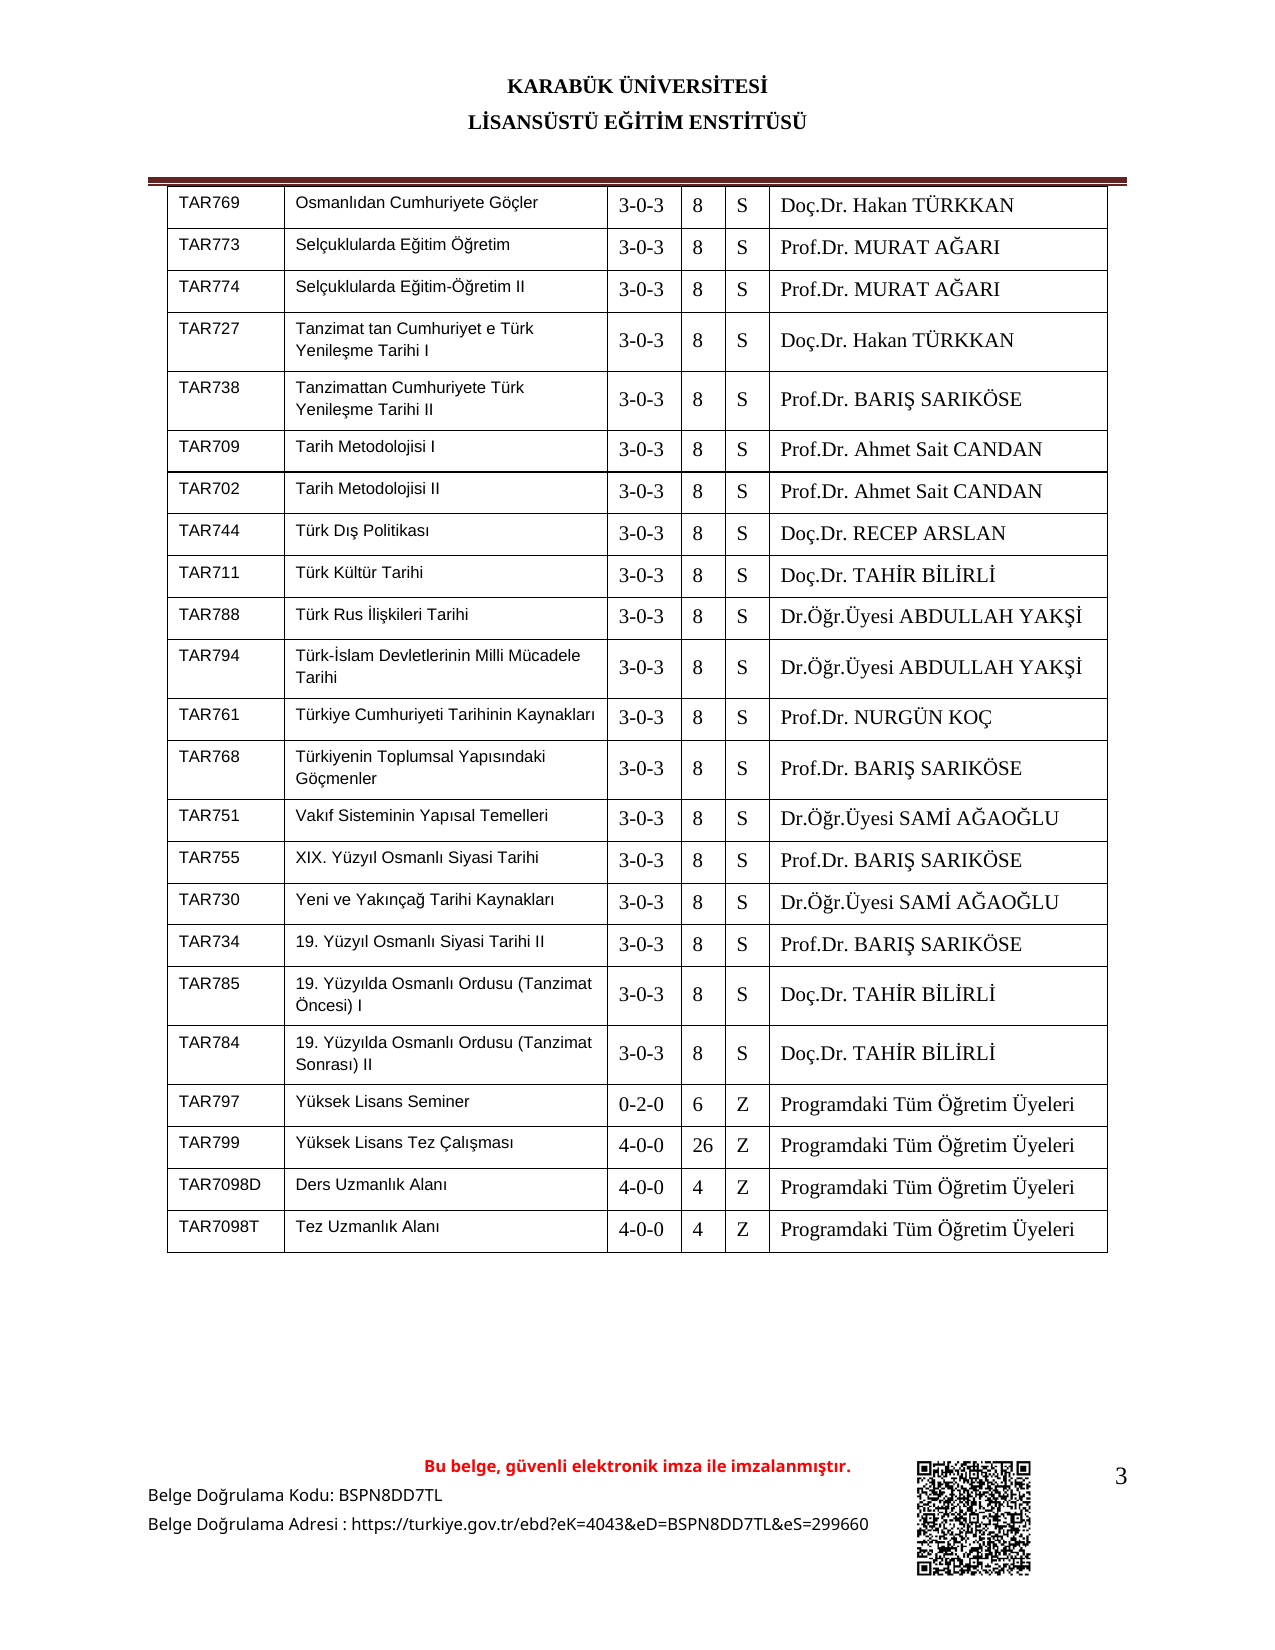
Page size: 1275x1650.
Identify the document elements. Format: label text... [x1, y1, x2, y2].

table_cell Yüksek Lisans Tez Çalışması [285, 1127, 607, 1168]
table_cell TAR738 [168, 372, 284, 429]
table_cell Dr.Öğr.Üyesi SAMİ AĞAOĞLU [770, 800, 1107, 841]
table_cell 8 [682, 842, 725, 882]
table_cell Doç.Dr. TAHİR BİLİRLİ [770, 556, 1107, 597]
table_cell Doç.Dr. TAHİR BİLİRLİ [770, 1026, 1107, 1084]
table_cell Programdaki Tüm Öğretim Üyeleri [770, 1211, 1107, 1252]
table_cell 8 [682, 187, 725, 228]
table_cell 0-2-0 [608, 1085, 681, 1126]
table_cell 8 [682, 640, 725, 698]
table_cell Dr.Öğr.Üyesi ABDULLAH YAKŞİ [770, 640, 1107, 698]
table_cell Z [726, 1169, 769, 1210]
table_cell Prof.Dr. NURGÜN KOÇ [770, 699, 1107, 740]
table_cell 4 [682, 1169, 725, 1210]
table_cell Doç.Dr. Hakan TÜRKKAN [770, 187, 1107, 228]
table_cell Vakıf Sisteminin Yapısal Temelleri [285, 800, 607, 841]
table_cell TAR709 [168, 431, 284, 471]
table_cell TAR751 [168, 800, 284, 841]
table_cell 26 [682, 1127, 725, 1168]
table_cell 8 [682, 925, 725, 966]
table_cell TAR785 [168, 967, 284, 1025]
table_cell 8 [682, 271, 725, 312]
table_cell Z [726, 1211, 769, 1252]
table_cell 3-0-3 [608, 1026, 681, 1084]
table_cell S [726, 313, 769, 371]
table_cell Türk Rus İlişkileri Tarihi [285, 598, 607, 639]
table_cell TAR727 [168, 313, 284, 371]
table_cell Türkiye Cumhuriyeti Tarihinin Kaynakları [285, 699, 607, 740]
table_cell 8 [682, 967, 725, 1025]
table_cell 8 [682, 884, 725, 924]
table_cell S [726, 229, 769, 270]
table_cell S [726, 514, 769, 555]
table_cell Doç.Dr. TAHİR BİLİRLİ [770, 967, 1107, 1025]
table_cell Programdaki Tüm Öğretim Üyeleri [770, 1169, 1107, 1210]
table_cell Prof.Dr. BARIŞ SARIKÖSE [770, 741, 1107, 799]
table_cell Tanzimattan Cumhuriyete Türk Yenileşme Tarihi II [285, 372, 607, 429]
table_cell TAR797 [168, 1085, 284, 1126]
table_cell 3-0-3 [608, 800, 681, 841]
table_cell 3-0-3 [608, 514, 681, 555]
table_cell 8 [682, 229, 725, 270]
table_cell 6 [682, 1085, 725, 1126]
table_cell TAR711 [168, 556, 284, 597]
table_cell TAR730 [168, 884, 284, 924]
table_cell S [726, 925, 769, 966]
table_cell S [726, 800, 769, 841]
table_cell TAR734 [168, 925, 284, 966]
table_cell 8 [682, 473, 725, 513]
table_cell 3-0-3 [608, 372, 681, 429]
table_cell Z [726, 1127, 769, 1168]
table_cell Prof.Dr. Ahmet Sait CANDAN [770, 473, 1107, 513]
table_cell 8 [682, 372, 725, 429]
table_cell 3-0-3 [608, 187, 681, 228]
table_cell 3-0-3 [608, 925, 681, 966]
table_cell Tarih Metodolojisi I [285, 431, 607, 471]
table_cell S [726, 640, 769, 698]
table_cell Yeni ve Yakınçağ Tarihi Kaynakları [285, 884, 607, 924]
table_cell Ders Uzmanlık Alanı [285, 1169, 607, 1210]
table_cell S [726, 967, 769, 1025]
table_cell 8 [682, 741, 725, 799]
table_cell Selçuklularda Eğitim-Öğretim II [285, 271, 607, 312]
table_cell Programdaki Tüm Öğretim Üyeleri [770, 1127, 1107, 1168]
table_cell Prof.Dr. Ahmet Sait CANDAN [770, 431, 1107, 471]
table_cell S [726, 884, 769, 924]
table_cell S [726, 598, 769, 639]
table_cell 4-0-0 [608, 1127, 681, 1168]
table_cell TAR799 [168, 1127, 284, 1168]
table_cell Türkiyenin Toplumsal Yapısındaki Göçmenler [285, 741, 607, 799]
table_cell S [726, 1026, 769, 1084]
table_cell 8 [682, 514, 725, 555]
table_cell 3-0-3 [608, 884, 681, 924]
table_cell 3-0-3 [608, 741, 681, 799]
table_cell TAR769 [168, 187, 284, 228]
table_cell S [726, 431, 769, 471]
table_cell 3-0-3 [608, 473, 681, 513]
table_cell TAR7098D [168, 1169, 284, 1210]
table_cell TAR7098T [168, 1211, 284, 1252]
table_cell 3-0-3 [608, 556, 681, 597]
table_cell S [726, 741, 769, 799]
table_cell 3-0-3 [608, 229, 681, 270]
table_cell Prof.Dr. BARIŞ SARIKÖSE [770, 842, 1107, 882]
table_cell Prof.Dr. MURAT AĞARI [770, 229, 1107, 270]
table_cell TAR773 [168, 229, 284, 270]
table_cell Tarih Metodolojisi II [285, 473, 607, 513]
table_cell Yüksek Lisans Seminer [285, 1085, 607, 1126]
table_cell Doç.Dr. RECEP ARSLAN [770, 514, 1107, 555]
table_cell TAR744 [168, 514, 284, 555]
table_cell 8 [682, 800, 725, 841]
table_cell 3-0-3 [608, 699, 681, 740]
table_cell 19. Yüzyılda Osmanlı Ordusu (Tanzimat Öncesi) I [285, 967, 607, 1025]
table_cell Tanzimat tan Cumhuriyet e Türk Yenileşme Tarihi I [285, 313, 607, 371]
table_cell 8 [682, 431, 725, 471]
table_cell 8 [682, 556, 725, 597]
table_cell Türk Kültür Tarihi [285, 556, 607, 597]
table_cell S [726, 842, 769, 882]
table_cell 3-0-3 [608, 313, 681, 371]
table_cell 19. Yüzyıl Osmanlı Siyasi Tarihi II [285, 925, 607, 966]
table_cell 8 [682, 598, 725, 639]
table_cell TAR761 [168, 699, 284, 740]
table_cell 19. Yüzyılda Osmanlı Ordusu (Tanzimat Sonrası) II [285, 1026, 607, 1084]
table_cell 8 [682, 699, 725, 740]
table_cell 4-0-0 [608, 1211, 681, 1252]
table_cell TAR788 [168, 598, 284, 639]
table_cell TAR774 [168, 271, 284, 312]
table_cell S [726, 699, 769, 740]
table_cell TAR784 [168, 1026, 284, 1084]
table_cell S [726, 473, 769, 513]
table_cell TAR755 [168, 842, 284, 882]
table_cell Türk-İslam Devletlerinin Milli Mücadele Tarihi [285, 640, 607, 698]
table_cell Dr.Öğr.Üyesi SAMİ AĞAOĞLU [770, 884, 1107, 924]
table_cell 3-0-3 [608, 271, 681, 312]
table_cell XIX. Yüzyıl Osmanlı Siyasi Tarihi [285, 842, 607, 882]
table_cell 4 [682, 1211, 725, 1252]
table_cell 3-0-3 [608, 598, 681, 639]
table_cell 8 [682, 313, 725, 371]
table_cell 3-0-3 [608, 967, 681, 1025]
table_cell TAR702 [168, 473, 284, 513]
table_cell S [726, 187, 769, 228]
table_cell Doç.Dr. Hakan TÜRKKAN [770, 313, 1107, 371]
table_cell Z [726, 1085, 769, 1126]
table_cell Türk Dış Politikası [285, 514, 607, 555]
table_cell Prof.Dr. BARIŞ SARIKÖSE [770, 925, 1107, 966]
table_cell Tez Uzmanlık Alanı [285, 1211, 607, 1252]
table_cell S [726, 372, 769, 429]
table_cell Osmanlıdan Cumhuriyete Göçler [285, 187, 607, 228]
table_cell Prof.Dr. MURAT AĞARI [770, 271, 1107, 312]
table_cell TAR794 [168, 640, 284, 698]
table_cell 4-0-0 [608, 1169, 681, 1210]
table_cell Prof.Dr. BARIŞ SARIKÖSE [770, 372, 1107, 429]
table_cell S [726, 271, 769, 312]
table_cell 3-0-3 [608, 640, 681, 698]
table_cell 3-0-3 [608, 431, 681, 471]
table_cell TAR768 [168, 741, 284, 799]
table_cell Dr.Öğr.Üyesi ABDULLAH YAKŞİ [770, 598, 1107, 639]
table_cell Selçuklularda Eğitim Öğretim [285, 229, 607, 270]
table_cell 3-0-3 [608, 842, 681, 882]
table_cell 8 [682, 1026, 725, 1084]
table_cell Programdaki Tüm Öğretim Üyeleri [770, 1085, 1107, 1126]
table_cell S [726, 556, 769, 597]
